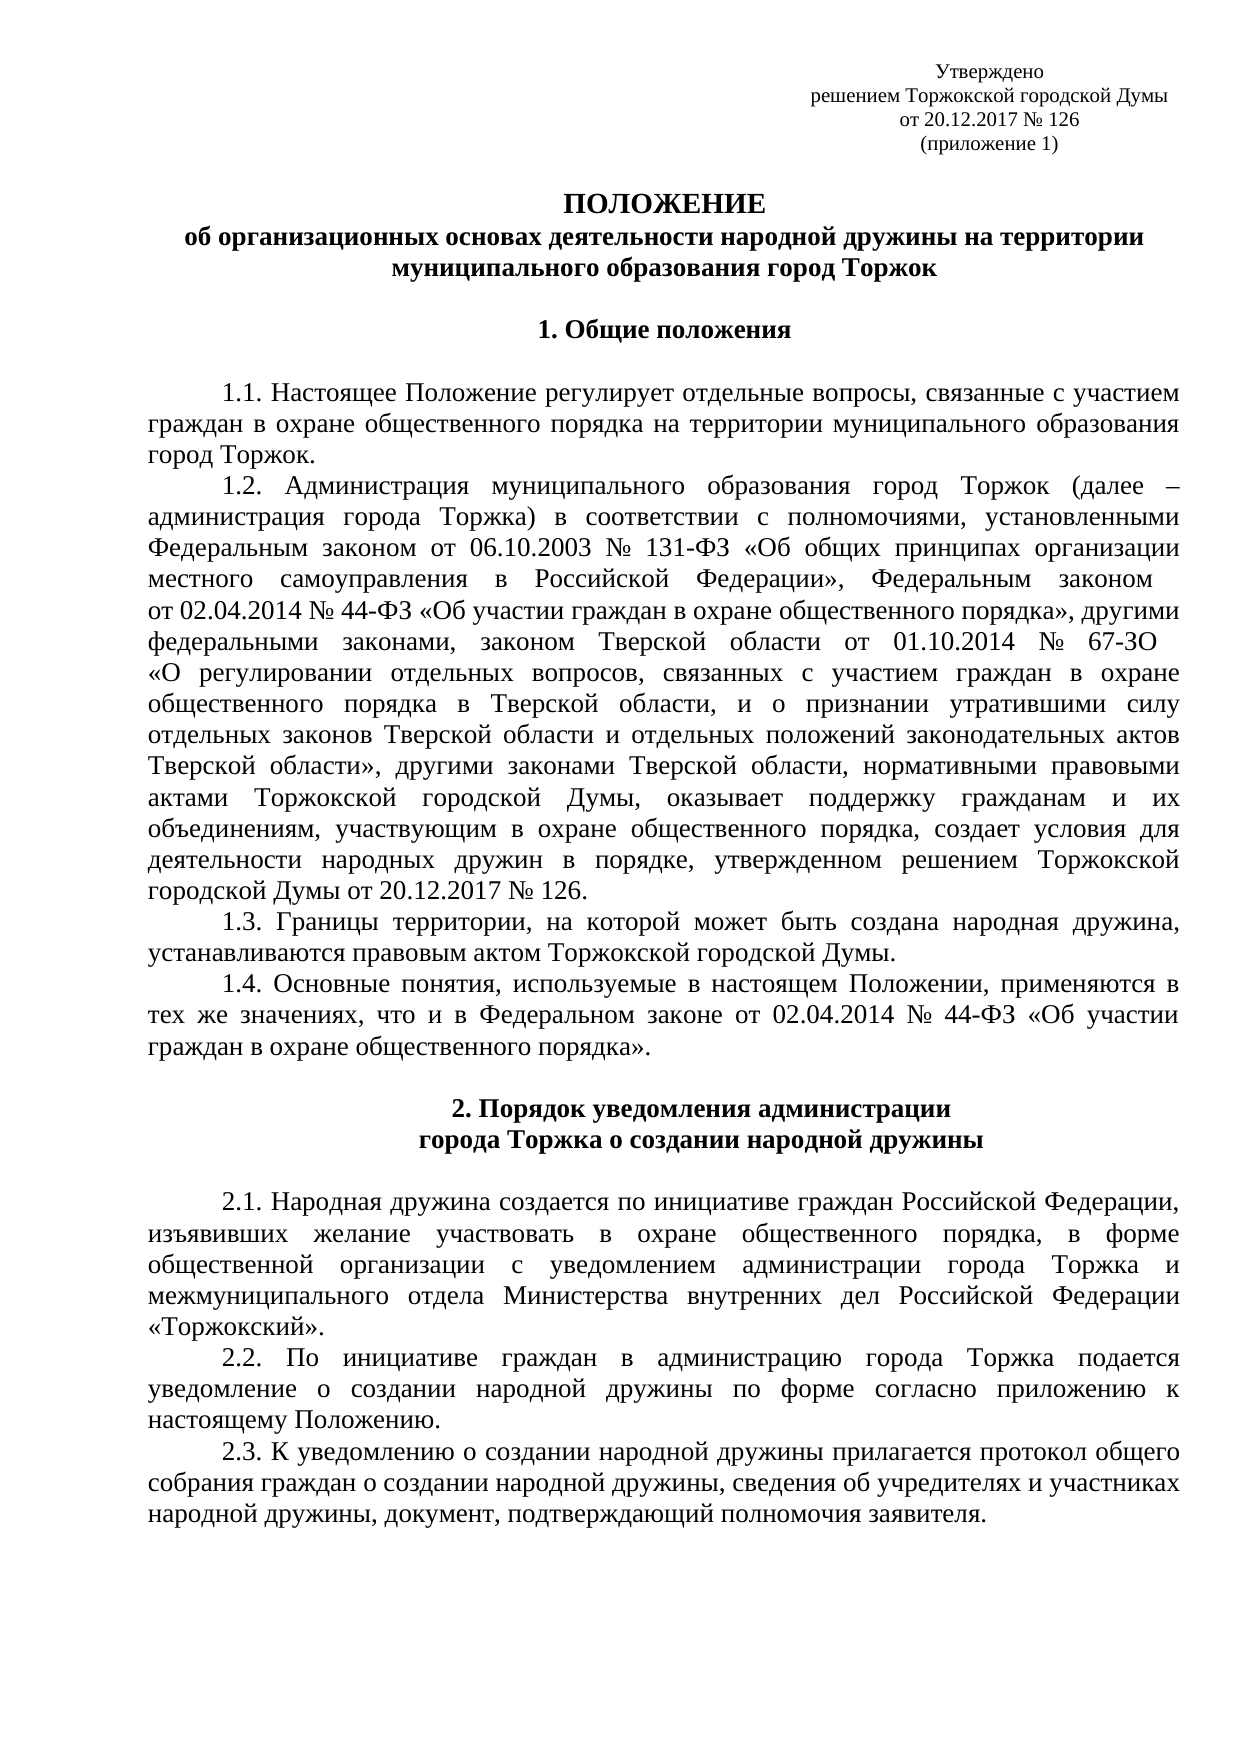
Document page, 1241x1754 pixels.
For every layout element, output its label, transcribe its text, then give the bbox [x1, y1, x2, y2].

text 1.1. Настоящее Положение регулирует отдельные вопросы, связанные с участием граждан в охране общественного порядка на территории муниципального образования город Торжок. [148, 376, 1181, 469]
text 1.4. Основные понятия, используемые в настоящем Положении, применяются в тех же значениях, что и в Федеральном законе от 02.04.2014 № 44-ФЗ «Об участии граждан в охране общественного порядка». [148, 967, 1181, 1061]
text 2. Порядок уведомления администрации [148, 1092, 1181, 1123]
text 1.3. Границы территории, на которой может быть создана народная дружина, устанавливаются правовым актом Торжокской городской Думы. [148, 905, 1181, 967]
text решением Торжокской городской Думы [148, 83, 1181, 107]
text города Торжка о создании народной дружины [148, 1123, 1181, 1154]
text 2.1. Народная дружина создается по инициативе граждан Российской Федерации, изъявивших желание участвовать в охране общественного порядка, в форме общественной организации с уведомлением администрации города Торжка и межмуниципального отдела Министерства внутренних дел Российской Федерации «Торжокский». [148, 1186, 1181, 1341]
text 2.2. По инициативе граждан в администрацию города Торжка подается уведомление о создании народной дружины по форме согласно приложению к настоящему Положению. [148, 1341, 1181, 1435]
text 1. Общие положения [148, 313, 1181, 344]
text ПОЛОЖЕНИЕ [148, 186, 1181, 220]
text 2.3. К уведомлению о создании народной дружины прилагается протокол общего собрания граждан о создании народной дружины, сведения об учредителях и участниках народной дружины, документ, подтверждающий полномочия заявителя. [148, 1435, 1181, 1528]
text от 20.12.2017 № 126 [148, 107, 1181, 131]
text 1.2. Администрация муниципального образования город Торжок (далее – администрация города Торжка) в соответствии с полномочиями, установленными Федеральным законом от 06.10.2003 № 131-ФЗ «Об общих принципах организации местного самоуправления в Российской Федерации», Федеральным законом от 02.04.2014 № 44-ФЗ «Об участии граждан в охране общественного порядка», другими федеральными законами, законом Тверской области от 01.10.2014 № 67-ЗО «О регулировании отдельных вопросов, связанных с участием граждан в охране общественного порядка в Тверской области, и о признании утратившими силу отдельных законов Тверской области и отдельных положений законодательных актов Тверской области», другими законами Тверской области, нормативными правовыми актами Торжокской городской Думы, оказывает поддержку гражданам и их объединениям, участвующим в охране общественного порядка, создает условия для деятельности народных дружин в порядке, утвержденном решением Торжокской городской Думы от 20.12.2017 № 126. [148, 469, 1181, 905]
text об организационных основах деятельности народной дружины на территории муниципального образования город Торжок [148, 220, 1181, 282]
text (приложение 1) [148, 131, 1181, 155]
text Утверждено [148, 59, 1181, 83]
